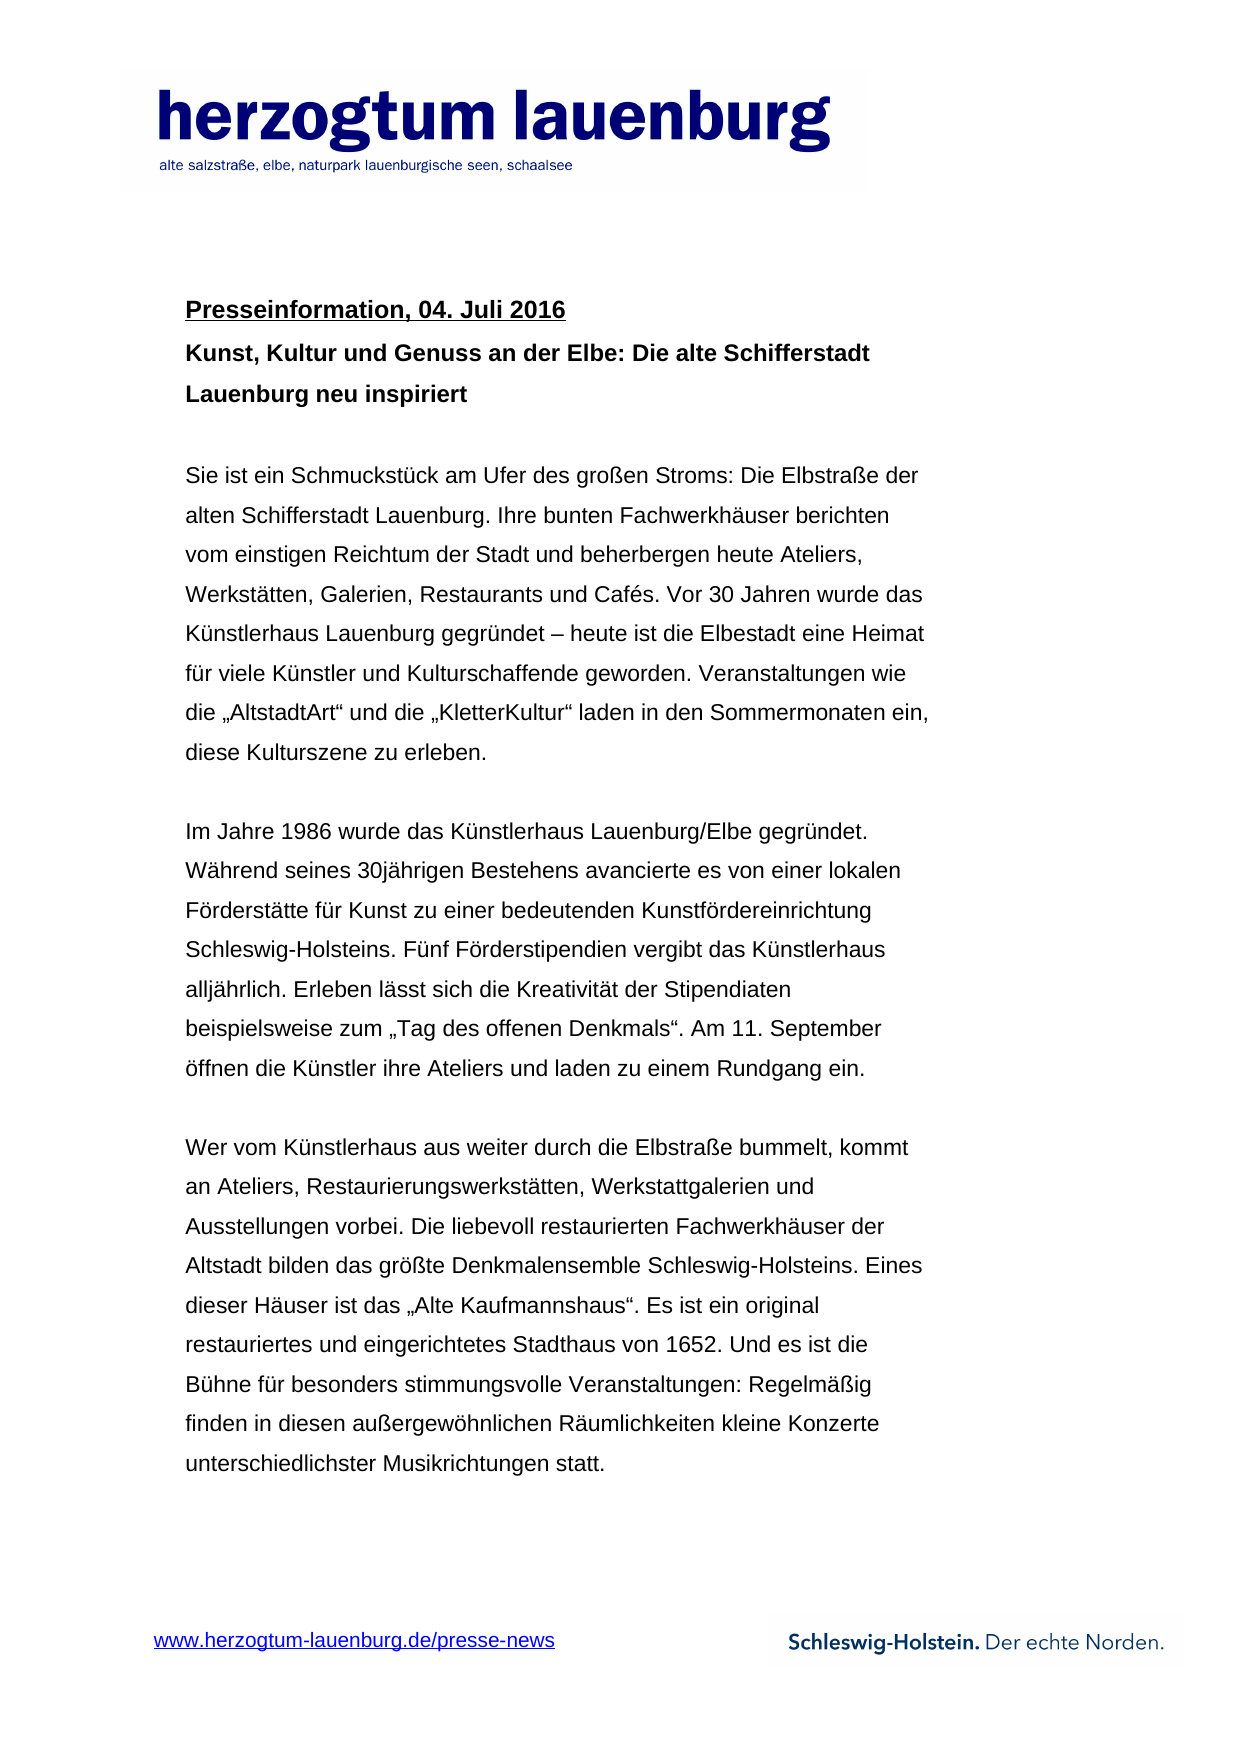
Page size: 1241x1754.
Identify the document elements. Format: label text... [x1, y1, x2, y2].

picture [118, 68, 868, 191]
text Im Jahre 1986 wurde das Künstlerhaus Lauenburg/Elbe gegründet. Während seines 30jährigen Bestehens avancierte es von einer lokalen Förderstätte für Kunst zu einer bedeutenden Kunstfördereinrichtung Schleswig-Holsteins. Fünf Förderstipendien vergibt das Künstlerhaus alljährlich. Erleben lässt sich die Kreativität der Stipendiaten beispielsweise zum „Tag des offenen Denkmals“. Am 11. September öffnen die Künstler ihre Ateliers und laden zu einem Rundgang ein. [185, 818, 935, 1081]
text Kunst, Kultur und Genuss an der Elbe: Die alte Schifferstadt Lauenburg neu inspiriert [185, 338, 935, 407]
text Wer vom Künstlerhaus aus weiter durch die Elbstraße bummelt, kommt an Ateliers, Restaurierungswerkstätten, Werkstattgalerien und Ausstellungen vorbei. Die liebevoll restaurierten Fachwerkhäuser der Altstadt bilden das größte Denkmalensemble Schleswig-Holsteins. Eines dieser Häuser ist das „Alte Kaufmannshaus“. Es ist ein original restauriertes und eingerichtetes Stadthaus von 1652. Und es ist die Bühne für besonders stimmungsvolle Veranstaltungen: Regelmäßig finden in diesen außergewöhnlichen Räumlichkeiten kleine Konzerte unterschiedlichster Musikrichtungen statt. [185, 1134, 935, 1476]
text Presseinformation, 04. Juli 2016 [185, 295, 935, 324]
text Sie ist ein Schmuckstück am Ufer des großen Stroms: Die Elbstraße der alten Schifferstadt Lauenburg. Ihre bunten Fachwerkhäuser berichten vom einstigen Reichtum der Stadt und beherbergen heute Ateliers, Werkstätten, Galerien, Restaurants und Cafés. Vor 30 Jahren wurde das Künstlerhaus Lauenburg gegründet – heute ist die Elbestadt eine Heimat für viele Künstler und Kulturschaffende geworden. Veranstaltungen wie die „AltstadtArt“ und die „KletterKultur“ laden in den Sommermonaten ein, diese Kulturszene zu erleben. [185, 462, 935, 765]
picture [767, 1614, 1183, 1668]
